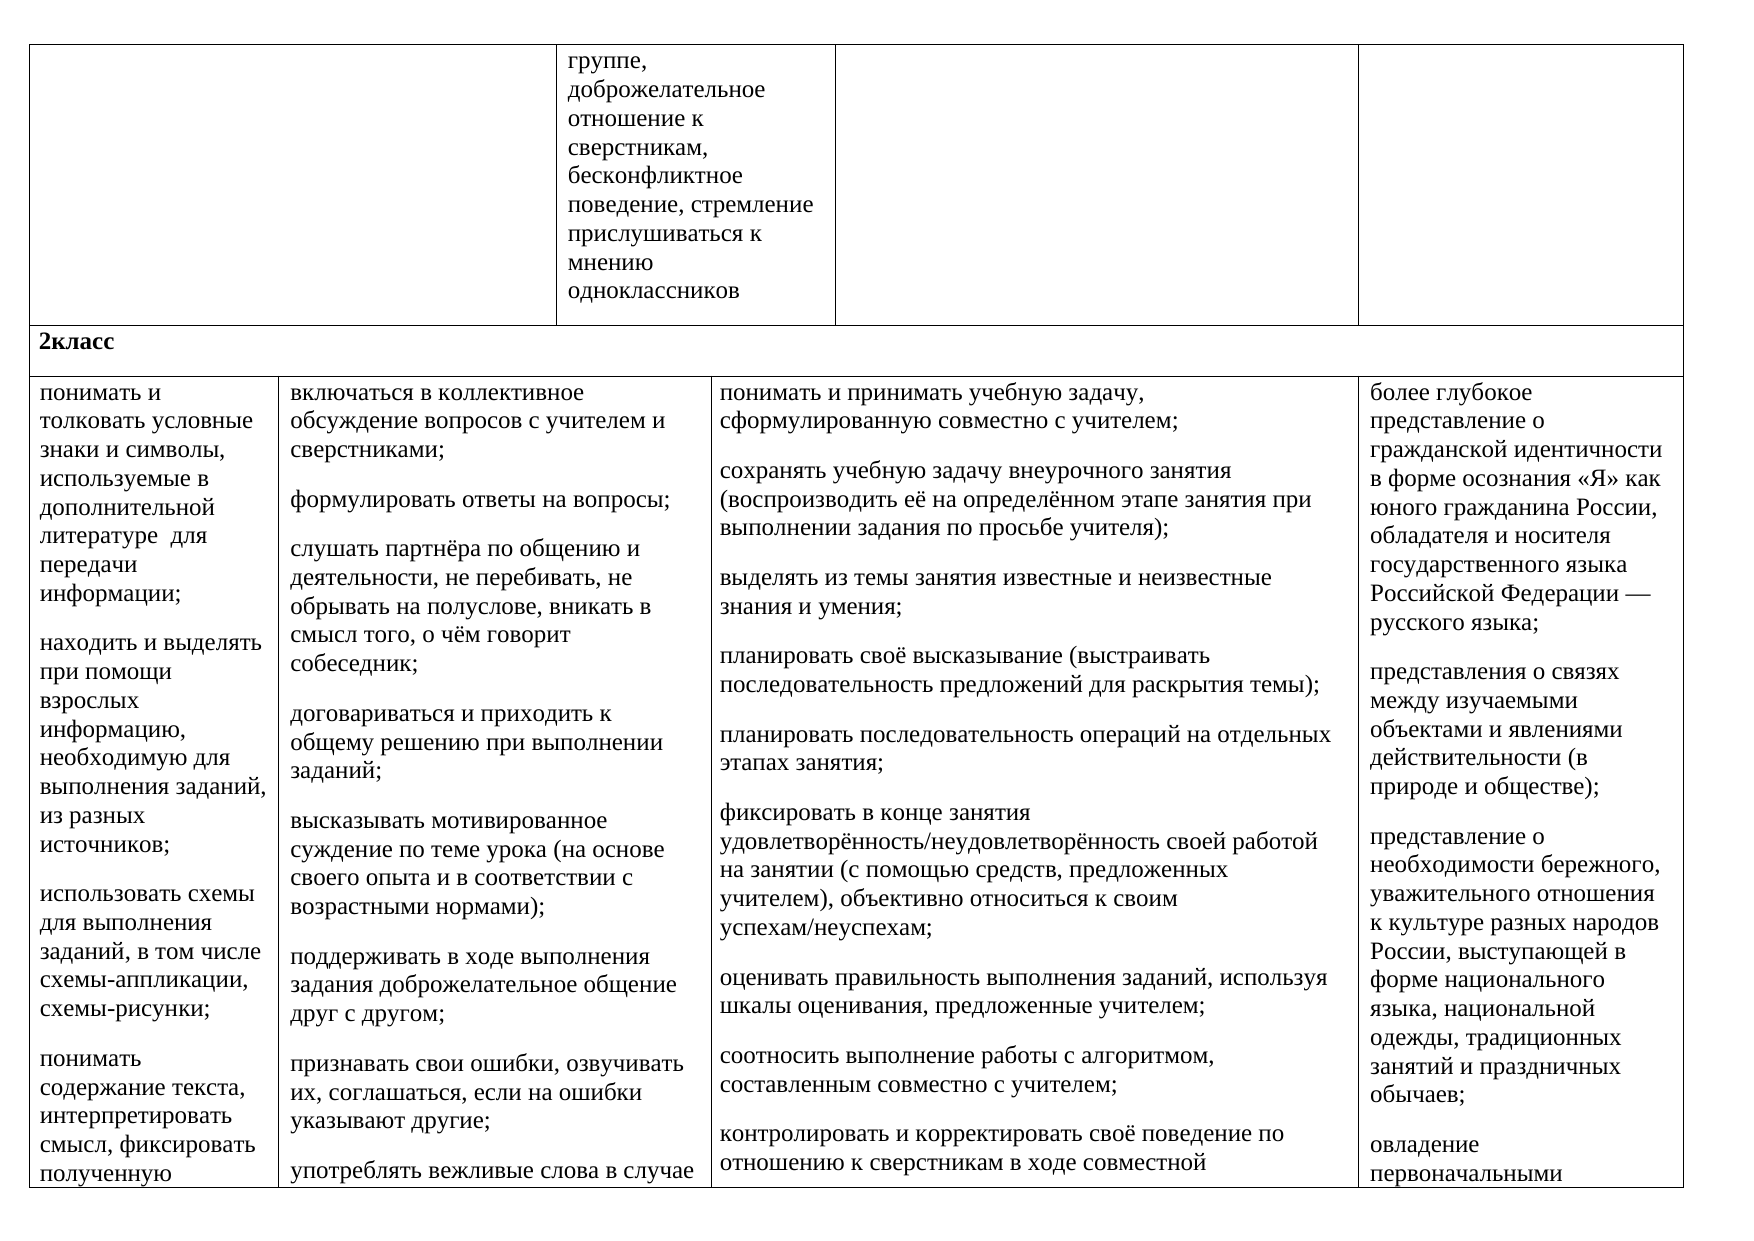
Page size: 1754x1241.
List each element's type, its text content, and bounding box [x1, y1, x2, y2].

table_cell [712, 377, 1358, 1187]
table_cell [836, 45, 1358, 325]
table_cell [30, 45, 556, 325]
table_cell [1359, 45, 1683, 325]
table_cell 2класс [30, 326, 1683, 376]
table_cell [279, 377, 711, 1187]
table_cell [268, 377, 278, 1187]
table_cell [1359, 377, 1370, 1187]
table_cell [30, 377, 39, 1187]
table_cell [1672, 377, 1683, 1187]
